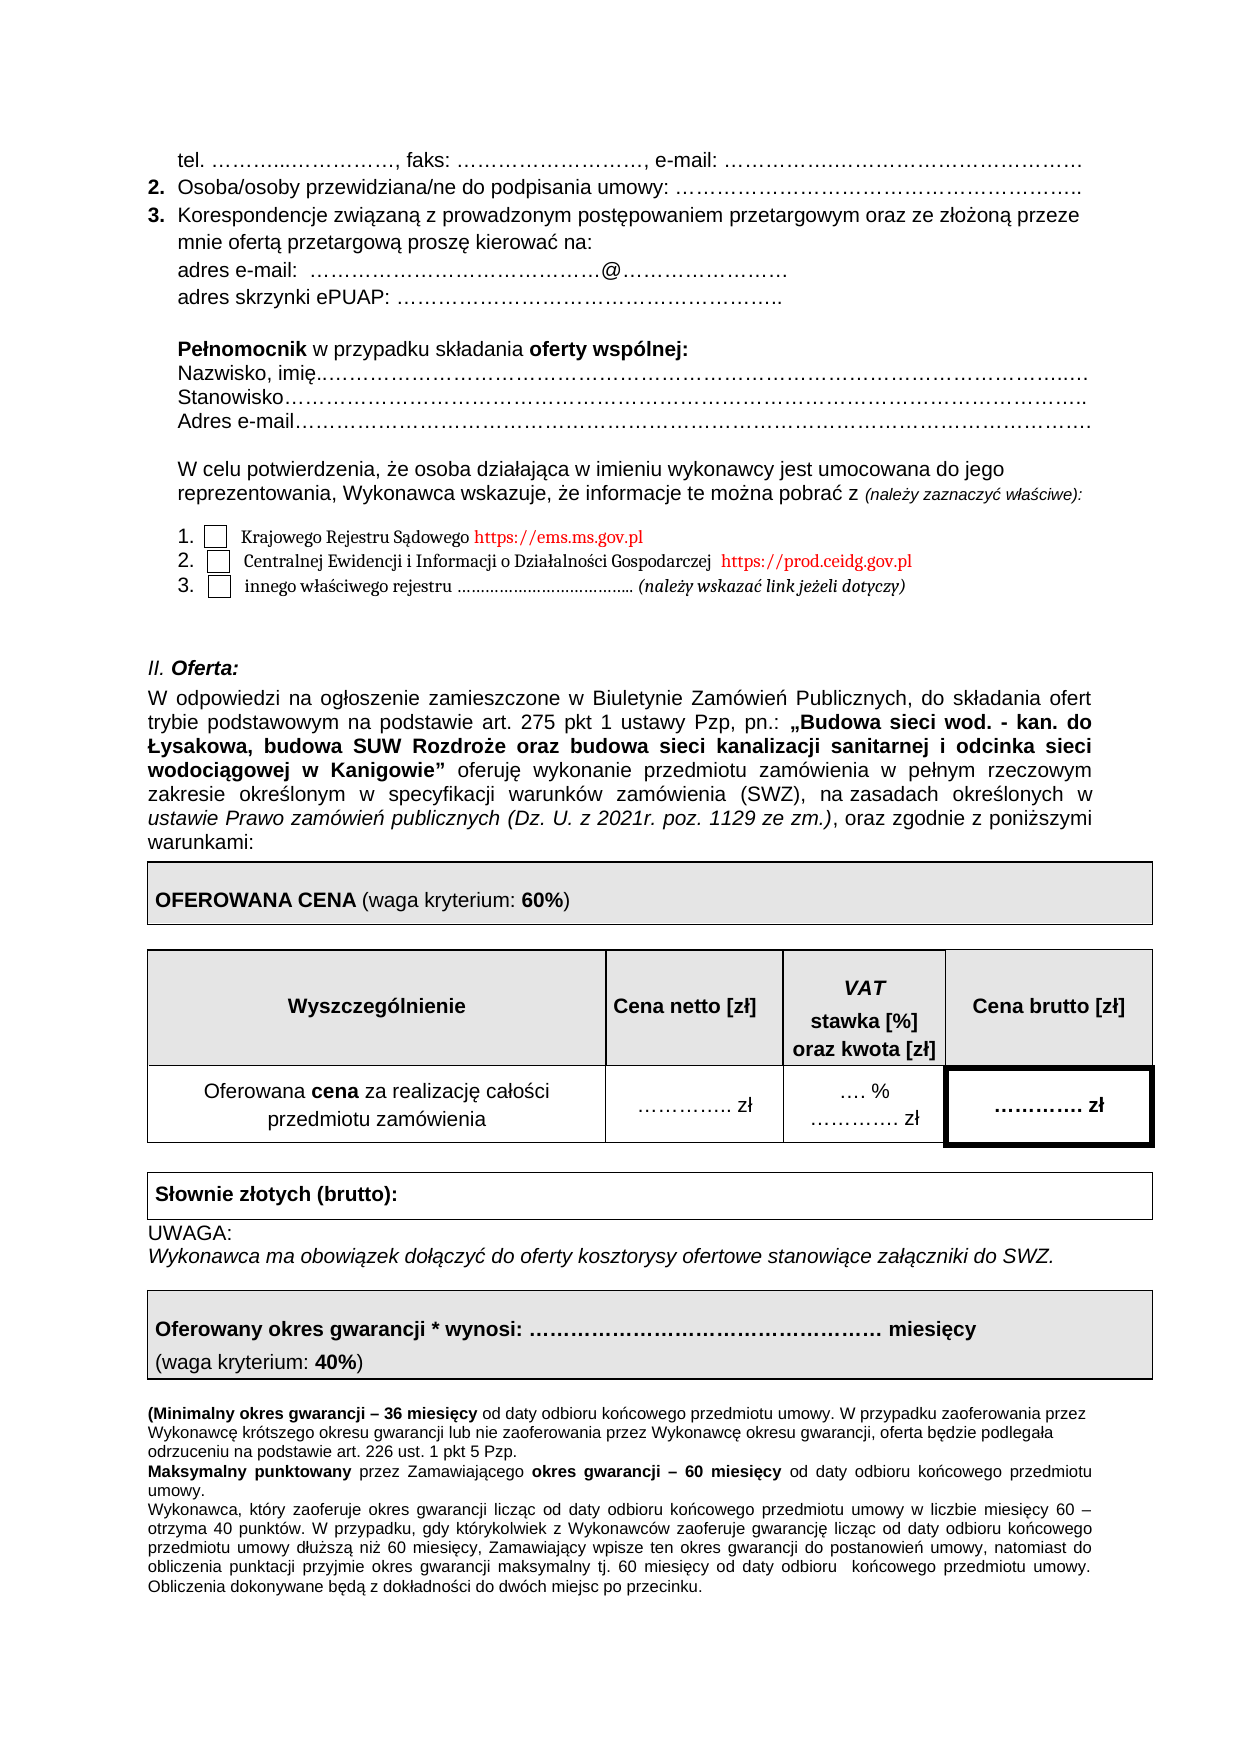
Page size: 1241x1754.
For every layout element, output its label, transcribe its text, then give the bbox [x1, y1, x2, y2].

table_cell …. % …………. zł [784, 1066, 943, 1142]
text Maksymalny punktowany przez Zamawiającego okres gwarancji – 60 miesięcy od daty odbioru końcowego przedmiotu umowy. [148, 1461, 1093, 1500]
text (Minimalny okres gwarancji – 36 miesięcy od daty odbioru końcowego przedmiotu umowy. W przypadku zaoferowania przez Wykonawcę krótszego okresu gwarancji lub nie zaoferowania przez Wykonawcę okresu gwarancji, oferta będzie podlegała odrzuceniu na podstawie art. 226 ust. 1 pkt 5 Pzp. [148, 1404, 1093, 1461]
text Adres e-mail……………………………………………………………………………………………………. [177, 408, 1093, 432]
text 3. innego właściwego rejestru ……………………………….. (należy wskazać link jeżeli dotyczy) [177, 573, 1093, 598]
table_cell ………….. zł [606, 1066, 783, 1142]
title UWAGA: [148, 1220, 1093, 1244]
table_header Oferowany okres gwarancji * wynosi: …………………………………………… miesięcy (waga kryterium: 40%) [148, 1291, 1152, 1378]
table_cell …………. zł [949, 1071, 1149, 1142]
table_header Słownie złotych (brutto): [148, 1173, 1152, 1219]
text tel. ………...……………, faks: ………………………, e-mail: …………….……………………………… [177, 148, 1093, 172]
table_header Wyszczególnienie [148, 951, 605, 1065]
text Nazwisko, imię..……………………………………………………………………………………………..… [177, 361, 1093, 384]
text W celu potwierdzenia, że osoba działająca w imieniu wykonawcy jest umocowana do jego reprezentowania, Wykonawca wskazuje, że informacje te można pobrać z (należy zaznaczyć właściwe): [177, 456, 1093, 504]
text Pełnomocnik w przypadku składania oferty wspólnej: [177, 337, 1093, 361]
table_cell Oferowana cena za realizację całości przedmiotu zamówienia [148, 1066, 605, 1142]
text adres e-mail: ……………………………………@…………………… [177, 258, 1093, 282]
text 2. Centralnej Ewidencji i Informacji o Działalności Gospodarczej https://prod.ceidg.gov.pl [177, 548, 1093, 573]
list Korespondencje związaną z prowadzonym postępowaniem przetargowym oraz ze złożoną przeze mnie ofertą przetargową proszę kierować na: [148, 203, 1093, 254]
table_header Cena netto [zł] [607, 951, 782, 1065]
table_header OFEROWANA CENA (waga kryterium: 60%) [148, 863, 1152, 923]
text W odpowiedzi na ogłoszenie zamieszczone w Biuletynie Zamówień Publicznych, do składania ofert trybie podstawowym na podstawie art. 275 pkt 1 ustawy Pzp, pn.: „Budowa sieci wod. - kan. do Łysakowa, budowa SUW Rozdroże oraz budowa sieci kanalizacji sanitarnej i odcinka sieci wodociągowej w Kanigowie” oferuję wykonanie przedmiotu zamówienia w pełnym rzeczowym zakresie określonym w specyfikacji warunków zamówienia (SWZ), na zasadach określonych w ustawie Prawo zamówień publicznych (Dz. U. z 2021r. poz. 1129 ze zm.), oraz zgodnie z poniższymi warunkami: [148, 686, 1093, 854]
subtitle II. Oferta: [148, 656, 1093, 680]
title Wykonawca ma obowiązek dołączyć do oferty kosztorysy ofertowe stanowiące załączniki do SWZ. [148, 1244, 1093, 1268]
text Wykonawca, który zaoferuje okres gwarancji licząc od daty odbioru końcowego przedmiotu umowy w liczbie miesięcy 60 – otrzyma 40 punktów. W przypadku, gdy którykolwiek z Wykonawców zaoferuje gwarancję licząc od daty odbioru końcowego przedmiotu umowy dłuższą niż 60 miesięcy, Zamawiający wpisze ten okres gwarancji do postanowień umowy, natomiast do obliczenia punktacji przyjmie okres gwarancji maksymalny tj. 60 miesięcy od daty odbioru końcowego przedmiotu umowy. Obliczenia dokonywane będą z dokładności do dwóch miejsc po przecinku. [148, 1500, 1093, 1596]
text adres skrzynki ePUAP: ……………………………………………….. [177, 285, 1093, 309]
table_header Cena brutto [zł] [946, 950, 1152, 1065]
text 1. Krajowego Rejestru Sądowego https://ems.ms.gov.pl [177, 523, 1093, 548]
text Stanowisko…………………………………………………………………………………………………….. [177, 384, 1093, 408]
list Osoba/osoby przewidziana/ne do podpisania umowy: ………………………………………………….. [148, 175, 1093, 199]
table_header VAT stawka [%] oraz kwota [zł] [784, 951, 945, 1065]
